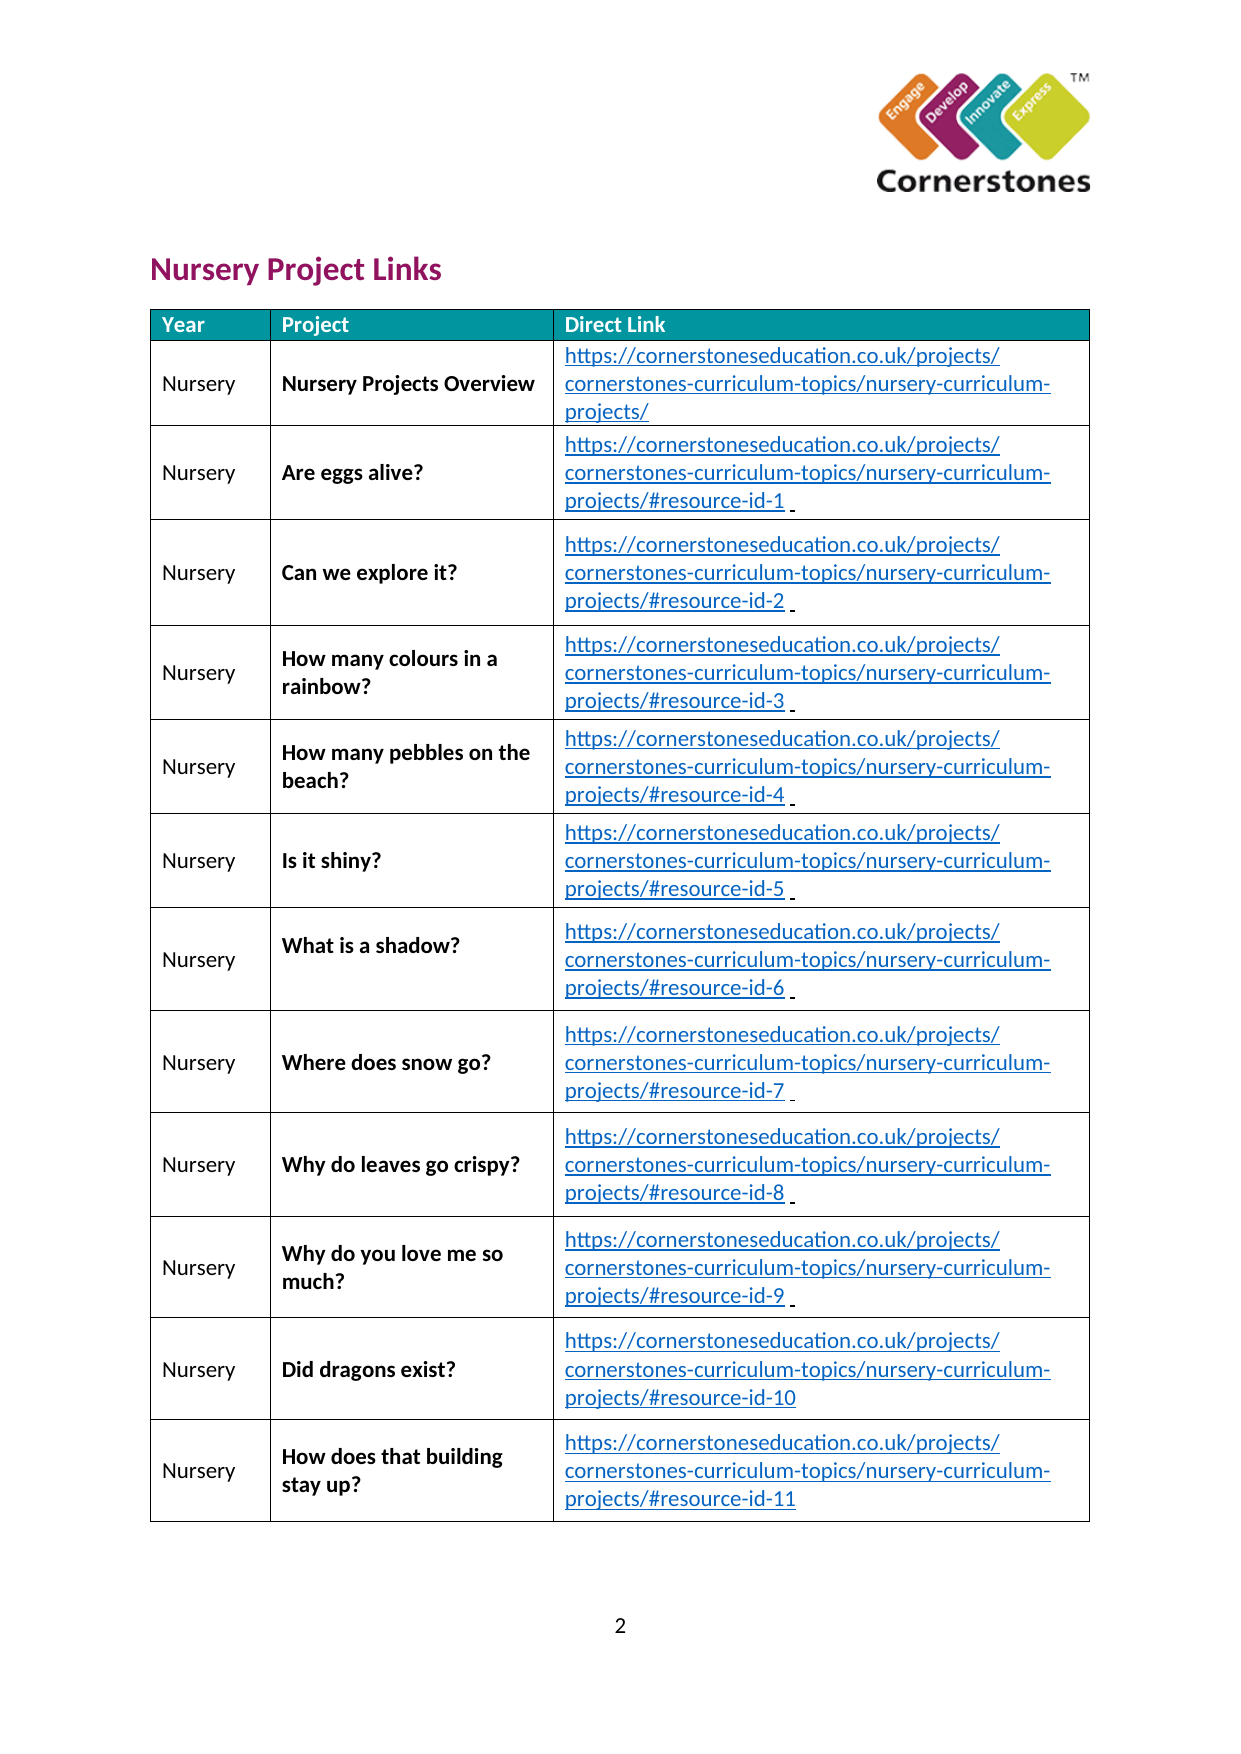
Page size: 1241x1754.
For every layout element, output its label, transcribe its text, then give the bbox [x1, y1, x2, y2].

table_cell Is it shiny? [271, 814, 553, 907]
table_cell https://cornerstoneseducation.co.uk/projects/cornerstones-curriculum-topics/nursery-curriculum-projects/#resource-id-5 [554, 814, 1089, 907]
table_cell https://cornerstoneseducation.co.uk/projects/cornerstones-curriculum-topics/nursery-curriculum-projects/#resource-id-6 [554, 908, 1089, 1010]
table_cell Nursery [151, 1217, 270, 1317]
table_cell What is a shadow? [271, 908, 553, 1010]
table_cell Can we explore it? [271, 520, 553, 625]
table_cell Nursery [151, 426, 270, 519]
table_cell Nursery [151, 341, 270, 425]
table_cell https://cornerstoneseducation.co.uk/projects/cornerstones-curriculum-topics/nursery-curriculum-projects/ [554, 341, 1089, 425]
picture [877, 73, 1091, 192]
table_cell Nursery [151, 1318, 270, 1419]
table_cell Nursery [151, 1011, 270, 1112]
table_header Year [151, 310, 270, 340]
table_cell https://cornerstoneseducation.co.uk/projects/cornerstones-curriculum-topics/nursery-curriculum-projects/#resource-id-9 [554, 1217, 1089, 1317]
table_cell Where does snow go? [271, 1011, 553, 1112]
table_cell How does that building stay up? [271, 1420, 553, 1521]
table_cell https://cornerstoneseducation.co.uk/projects/cornerstones-curriculum-topics/nursery-curriculum-projects/#resource-id-3 [554, 626, 1089, 719]
table_cell Nursery Projects Overview [271, 341, 553, 425]
table_cell https://cornerstoneseducation.co.uk/projects/cornerstones-curriculum-topics/nursery-curriculum-projects/#resource-id-2 [554, 520, 1089, 625]
table_cell https://cornerstoneseducation.co.uk/projects/cornerstones-curriculum-topics/nursery-curriculum-projects/#resource-id-10 [554, 1318, 1089, 1419]
table_cell Nursery [151, 814, 270, 907]
table_cell Nursery [151, 1113, 270, 1216]
table_cell How many pebbles on the beach? [271, 720, 553, 812]
table_cell Nursery [151, 626, 270, 719]
table_header Project [271, 310, 553, 340]
table_cell Did dragons exist? [271, 1318, 553, 1419]
table_cell How many colours in a rainbow? [271, 626, 553, 719]
text Nursery Project Links [150, 248, 1090, 289]
table_cell https://cornerstoneseducation.co.uk/projects/cornerstones-curriculum-topics/nursery-curriculum-projects/#resource-id-1 [554, 426, 1089, 519]
table_cell Are eggs alive? [271, 426, 553, 519]
table_cell Nursery [151, 908, 270, 1010]
table_cell Why do leaves go crispy? [271, 1113, 553, 1216]
table_cell https://cornerstoneseducation.co.uk/projects/cornerstones-curriculum-topics/nursery-curriculum-projects/#resource-id-8 [554, 1113, 1089, 1216]
table_cell Nursery [151, 520, 270, 625]
table_cell https://cornerstoneseducation.co.uk/projects/cornerstones-curriculum-topics/nursery-curriculum-projects/#resource-id-4 [554, 720, 1089, 812]
table_cell Nursery [151, 720, 270, 812]
table_cell Why do you love me so much? [271, 1217, 553, 1317]
table_cell https://cornerstoneseducation.co.uk/projects/cornerstones-curriculum-topics/nursery-curriculum-projects/#resource-id-7 [554, 1011, 1089, 1112]
table_cell Nursery [151, 1420, 270, 1521]
table_cell https://cornerstoneseducation.co.uk/projects/cornerstones-curriculum-topics/nursery-curriculum-projects/#resource-id-11 [554, 1420, 1089, 1521]
table_header Direct Link [554, 310, 1089, 340]
